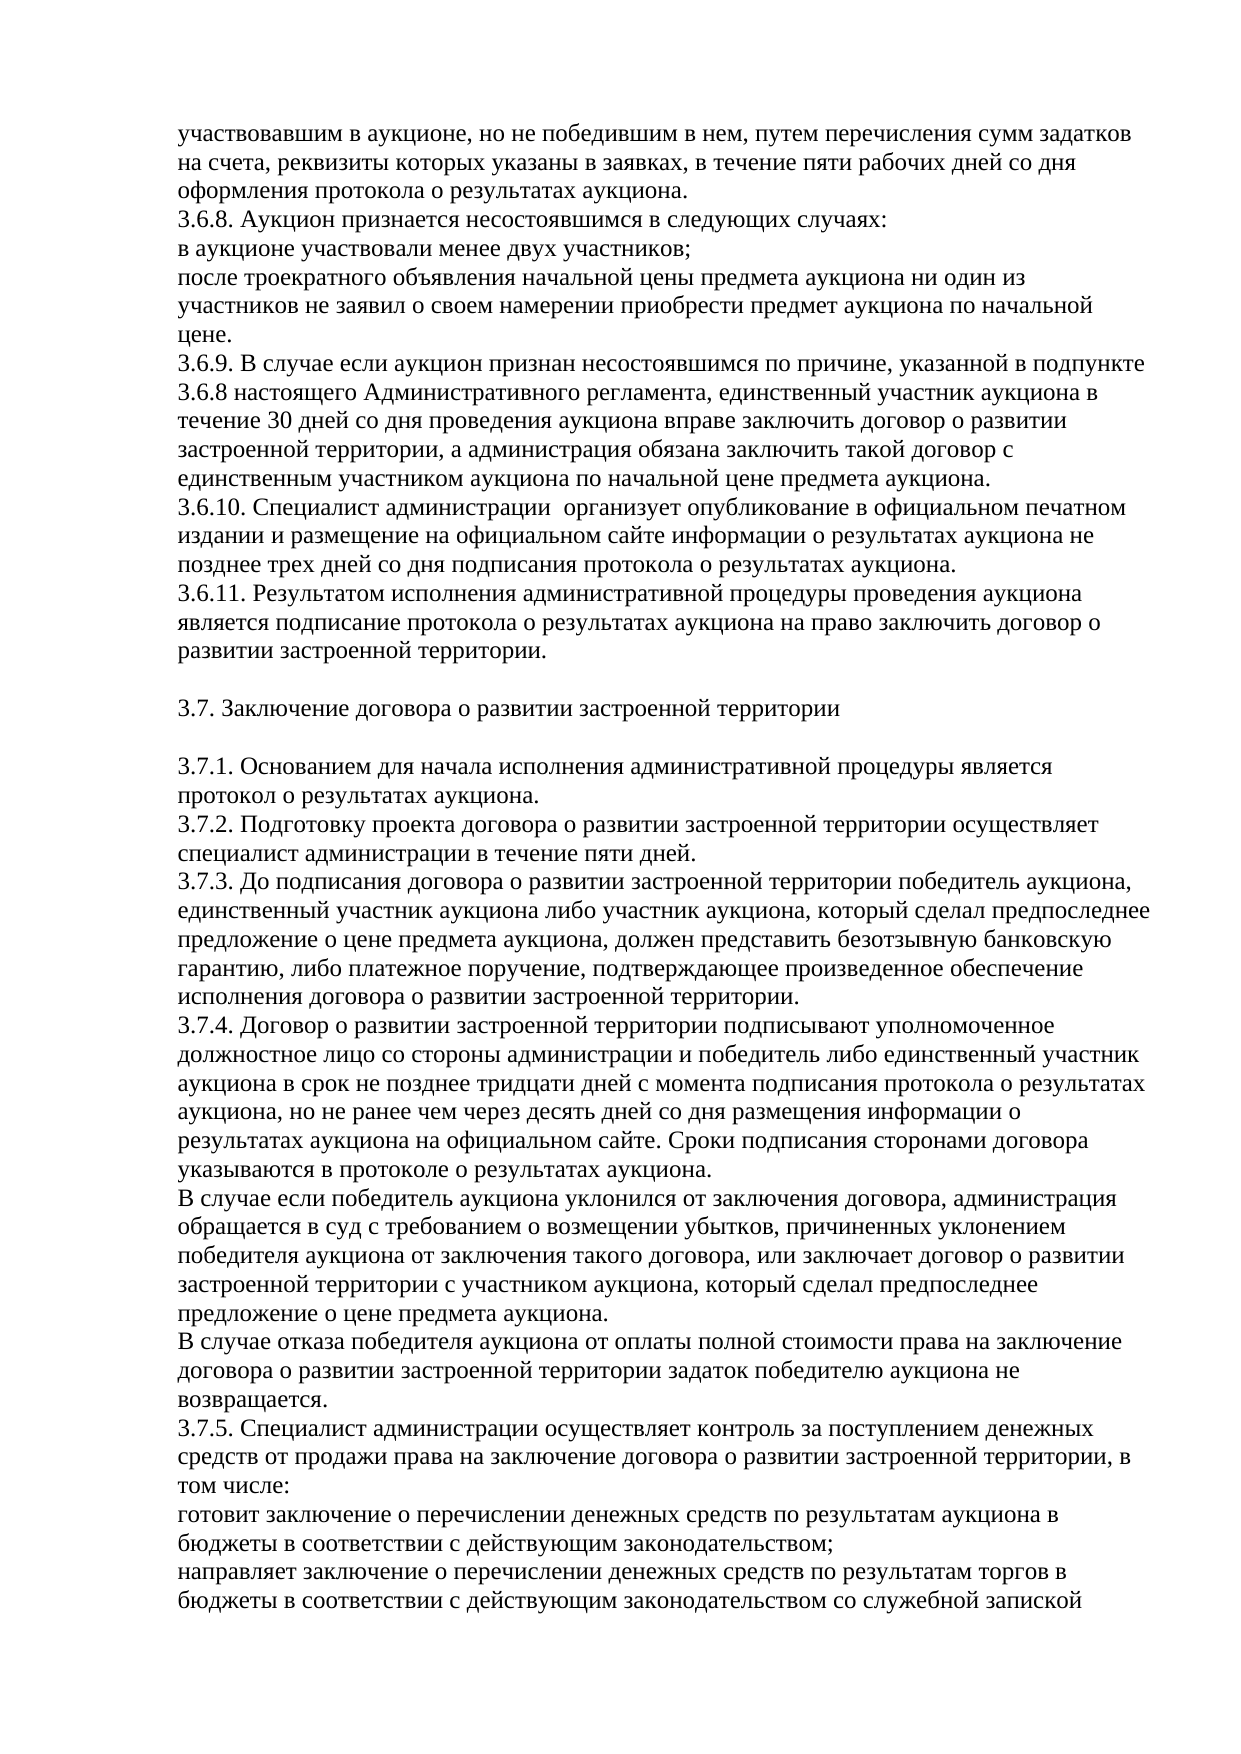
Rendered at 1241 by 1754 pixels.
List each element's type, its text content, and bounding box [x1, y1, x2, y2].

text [177, 118, 1152, 664]
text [177, 751, 1152, 1614]
text 3.7. Заключение договора о развитии застроенной территории [177, 693, 1152, 722]
